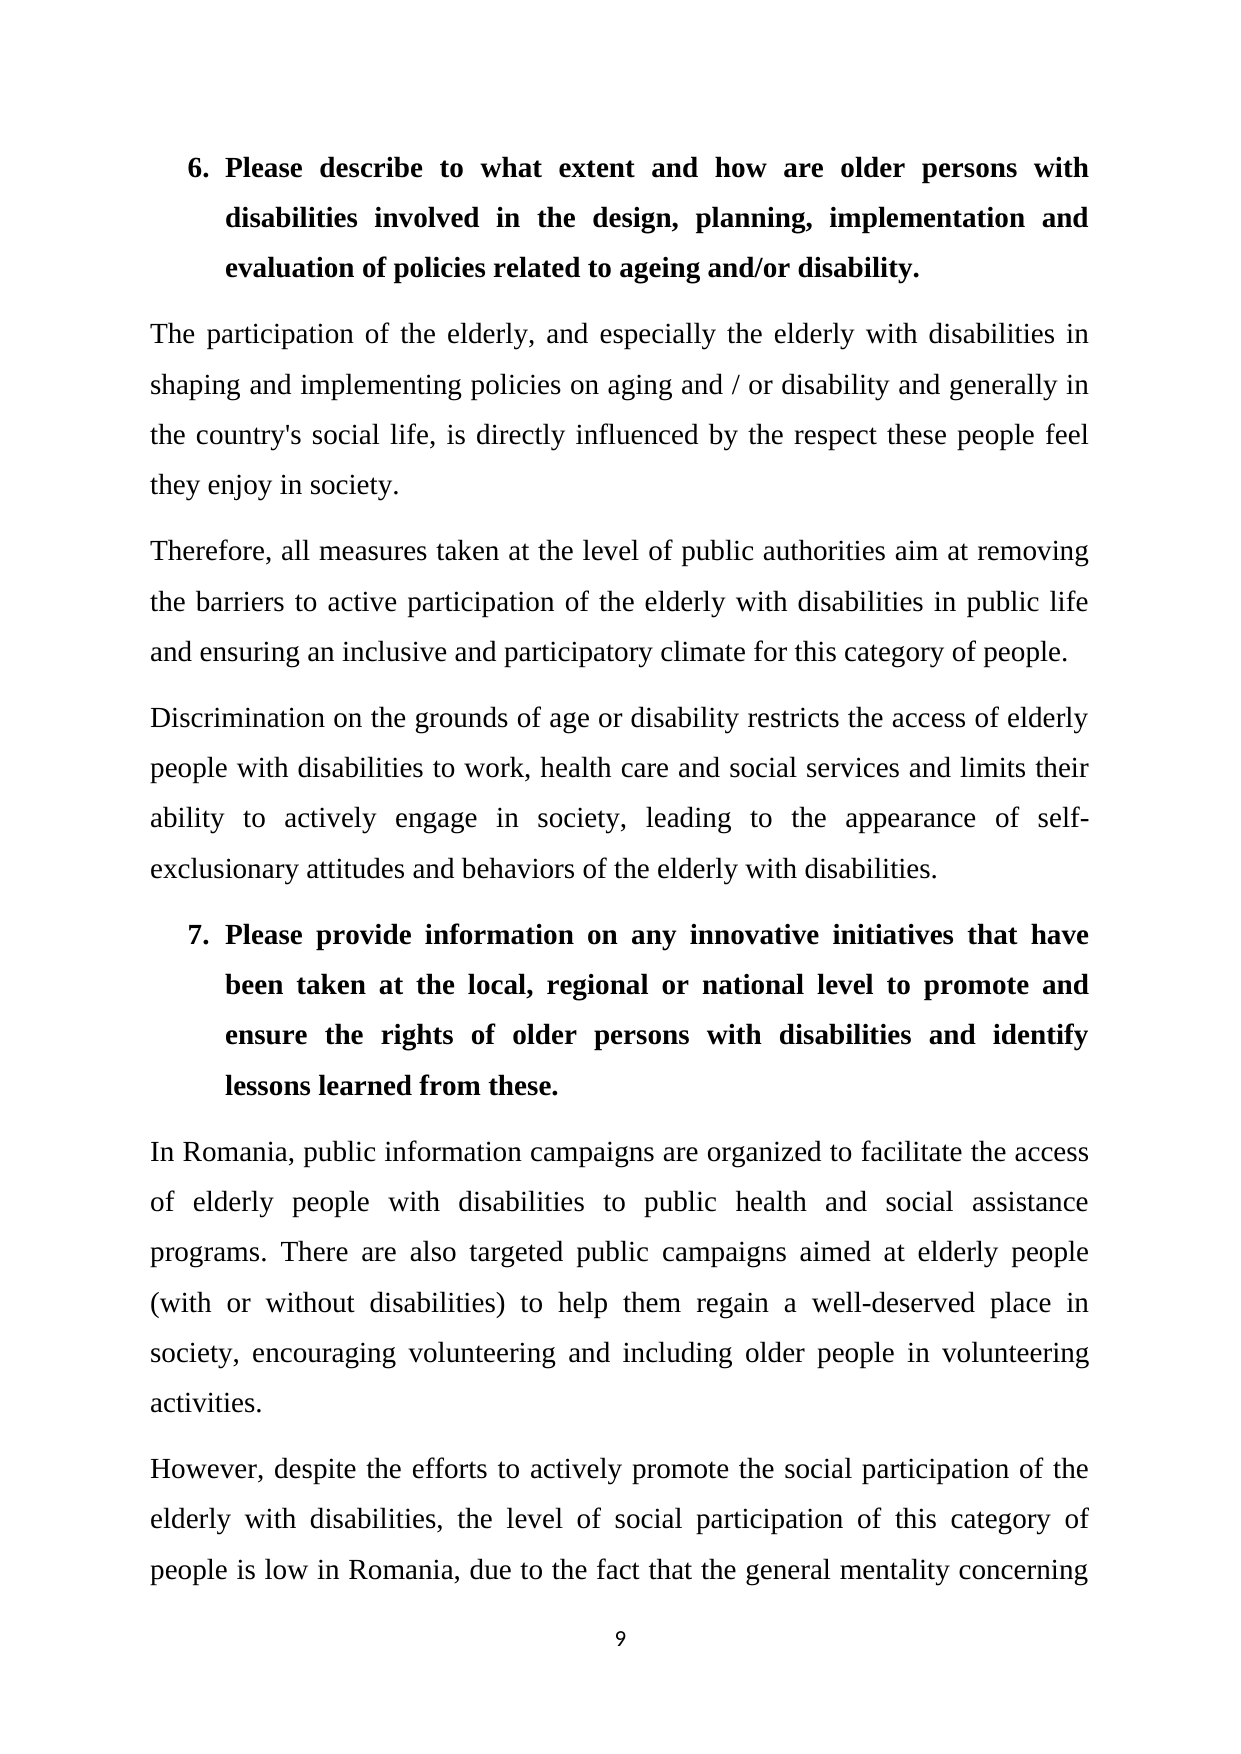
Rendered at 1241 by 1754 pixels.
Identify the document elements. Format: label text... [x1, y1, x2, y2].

list Please describe to what extent and how are older persons with disabilities involved in the design, planning, implementation and evaluation of policies related to ageing and/or disability. [187, 150, 1090, 284]
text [150, 1451, 1090, 1585]
text Discrimination on the grounds of age or disability restricts the access of elderly people with disabilities to work, health care and social services and limits their ability to actively engage in society, leading to the appearance of self-exclusionary attitudes and behaviors of the elderly with disabilities. [150, 700, 1090, 884]
list Please provide information on any innovative initiatives that have been taken at the local, regional or national level to promote and ensure the rights of older persons with disabilities and identify lessons learned from these. [187, 917, 1090, 1101]
text The participation of the elderly, and especially the elderly with disabilities in shaping and implementing policies on aging and / or disability and generally in the country's social life, is directly influenced by the respect these people feel they enjoy in society. [150, 317, 1090, 501]
text In Romania, public information campaigns are organized to facilitate the access of elderly people with disabilities to public health and social assistance programs. There are also targeted public campaigns aimed at elderly people (with or without disabilities) to help them regain a well-deserved place in society, encouraging volunteering and including older people in volunteering activities. [150, 1134, 1090, 1419]
text Therefore, all measures taken at the level of public authorities aim at removing the barriers to active participation of the elderly with disabilities in public life and ensuring an inclusive and participatory climate for this category of people. [150, 533, 1090, 668]
